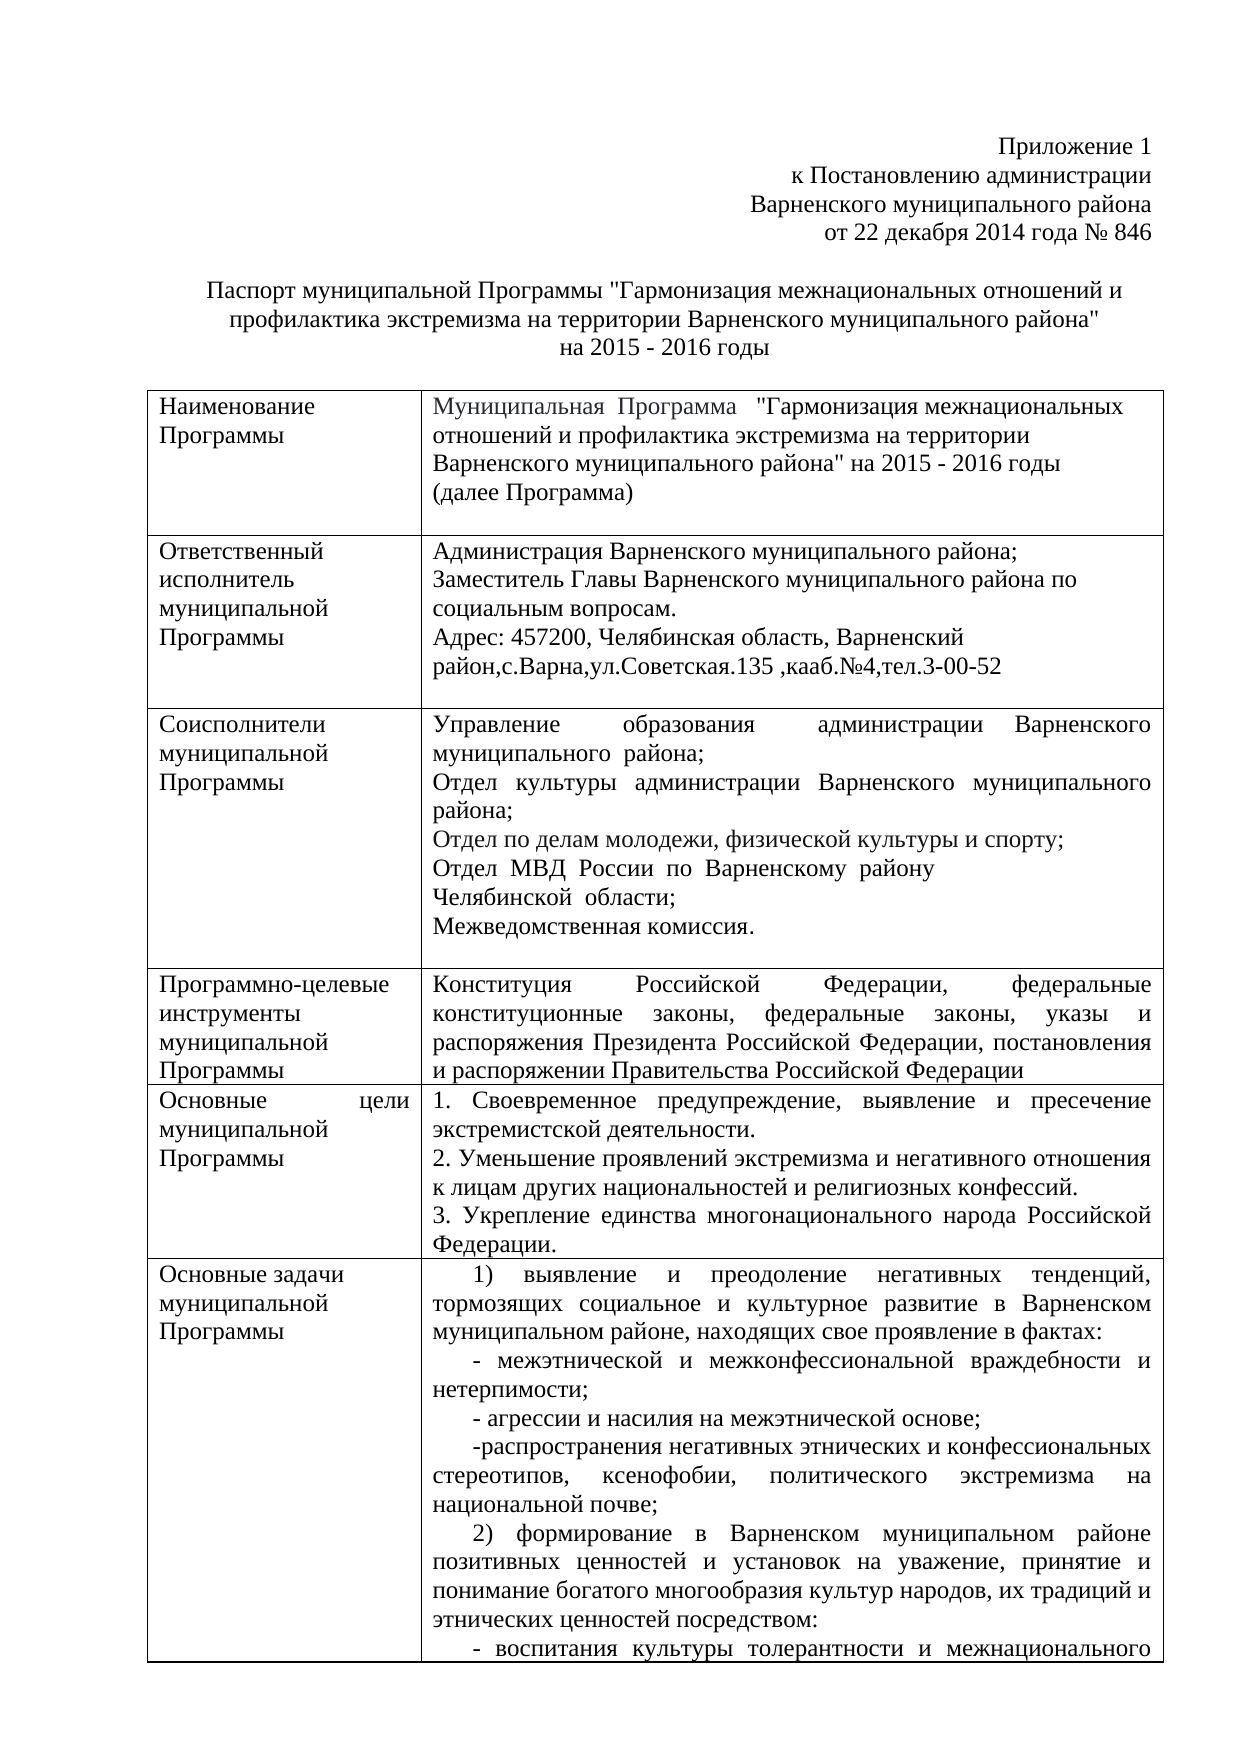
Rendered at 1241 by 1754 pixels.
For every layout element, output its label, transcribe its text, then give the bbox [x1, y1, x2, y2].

table_cell Ответственный исполнитель муниципальной Программы [148, 536, 421, 708]
table_cell 1. Своевременное предупреждение, выявление и пресечение экстремистской деятельности. 2. Уменьшение проявлений экстремизма и негативного отношения к лицам других национальностей и религиозных конфессий. 3. Укрепление единства многонационального народа Российской Федерации. [422, 1085, 1163, 1258]
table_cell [148, 1259, 421, 1661]
table_cell Основные цели муниципальной Программы [148, 1085, 421, 1258]
table_cell Соисполнители муниципальной Программы [148, 709, 421, 968]
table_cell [422, 1259, 1163, 1661]
table_cell Администрация Варненского муниципального района; Заместитель Главы Варненского муниципального района по социальным вопросам. Адрес: 457200, Челябинская область, Варненский район,с.Варна,ул.Советская.135 ,кааб.№4,тел.3-00-52 [422, 536, 1163, 708]
text Приложение 1 [177, 131, 1152, 160]
text к Постановлению администрации [177, 160, 1152, 189]
table_header Наименование Программы [148, 391, 421, 535]
table_header Муниципальная Программа "Гармонизация межнациональных отношений и профилактика экстремизма на территории Варненского муниципального района" на 2015 - 2016 годы (далее Программа) [422, 391, 1163, 535]
table_cell Конституция Российской Федерации, федеральные конституционные законы, федеральные законы, указы и распоряжения Президента Российской Федерации, постановления и распоряжении Правительства Российской Федерации [422, 969, 1163, 1084]
table_cell Управление образования администрации Варненского муниципального района; Отдел культуры администрации Варненского муниципального района; Отдел по делам молодежи, физической культуры и спорту; Отдел МВД России по Варненскому району Челябинской области; Межведомственная комиссия. [422, 709, 1163, 968]
table_cell Программно-целевые инструменты муниципальной Программы [148, 969, 421, 1084]
subtitle Паспорт муниципальной Программы "Гармонизация межнациональных отношений и профилактика экстремизма на территории Варненского муниципального района" [177, 275, 1152, 332]
text Варненского муниципального района [177, 189, 1152, 217]
text от 22 декабря 2014 года № 846 [177, 217, 1152, 246]
subtitle на 2015 - 2016 годы [177, 332, 1152, 361]
